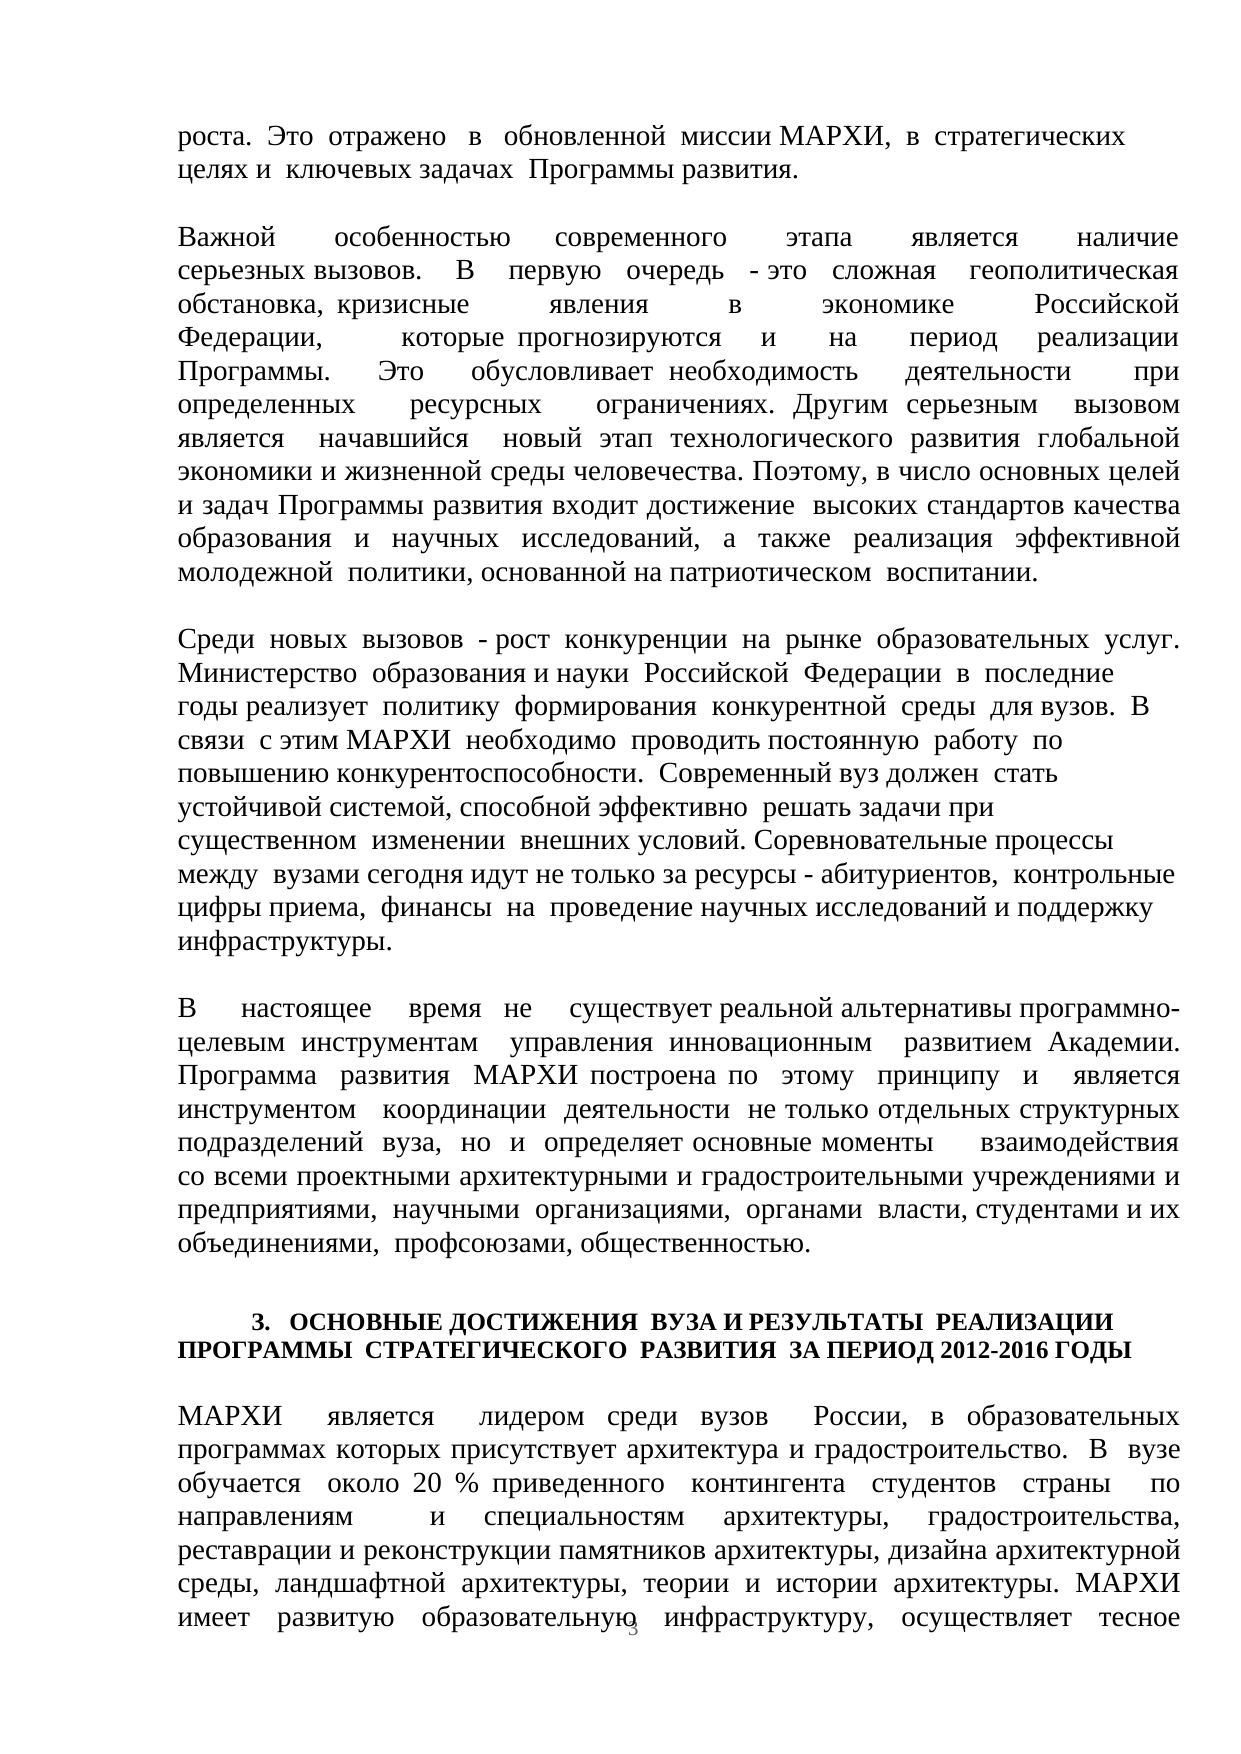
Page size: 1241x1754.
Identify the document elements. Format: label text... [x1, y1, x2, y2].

text В настоящее время не существует реальной альтернативы программно-целевым инструментам управления инновационным развитием Академии. Программа развития МАРХИ построена по этому принципу и является инструментом координации деятельности не только отдельных структурных подразделений вуза, но и определяет основные моменты взаимодействия со всеми проектными архитектурными и градостроительными учреждениями и предприятиями, научными организациями, органами власти, студентами и их объединениями, профсоюзами, общественностью. [177, 990, 1181, 1258]
text Среди новых вызовов - рост конкуренции на рынке образовательных услуг. Министерство образования и науки Российской Федерации в последние годы реализует политику формирования конкурентной среды для вузов. В связи с этим МАРХИ необходимо проводить постоянную работу по повышению конкурентоспособности. Современный вуз должен стать устойчивой системой, способной эффективно решать задачи при существенном изменении внешних условий. Соревновательные процессы между вузами сегодня идут не только за ресурсы - абитуриентов, контрольные цифры приема, финансы на проведение научных исследований и поддержку инфраструктуры. [177, 621, 1181, 957]
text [177, 1398, 1181, 1632]
text Важной особенностью современного этапа является наличие серьезных вызовов. В первую очередь - это сложная геополитическая обстановка, кризисные явления в экономике Российской Федерации, которые прогнозируются и на период реализации Программы. Это обусловливает необходимость деятельности при определенных ресурсных ограничениях. Другим серьезным вызовом является начавшийся новый этап технологического развития глобальной экономики и жизненной среды человечества. Поэтому, в число основных целей и задач Программы развития входит достижение высоких стандартов качества образования и научных исследований, а также реализация эффективной молодежной политики, основанной на патриотическом воспитании. [177, 219, 1181, 588]
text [177, 118, 1181, 185]
text З. ОСНОВНЫЕ ДОСТИЖЕНИЯ ВУЗА И РЕЗУЛЬТАТЫ РЕАЛИЗАЦИИ ПРОГРАММЫ СТРАТЕГИЧЕСКОГО РАЗВИТИЯ ЗА ПЕРИОД 2012-2016 ГОДЫ [177, 1307, 1181, 1364]
